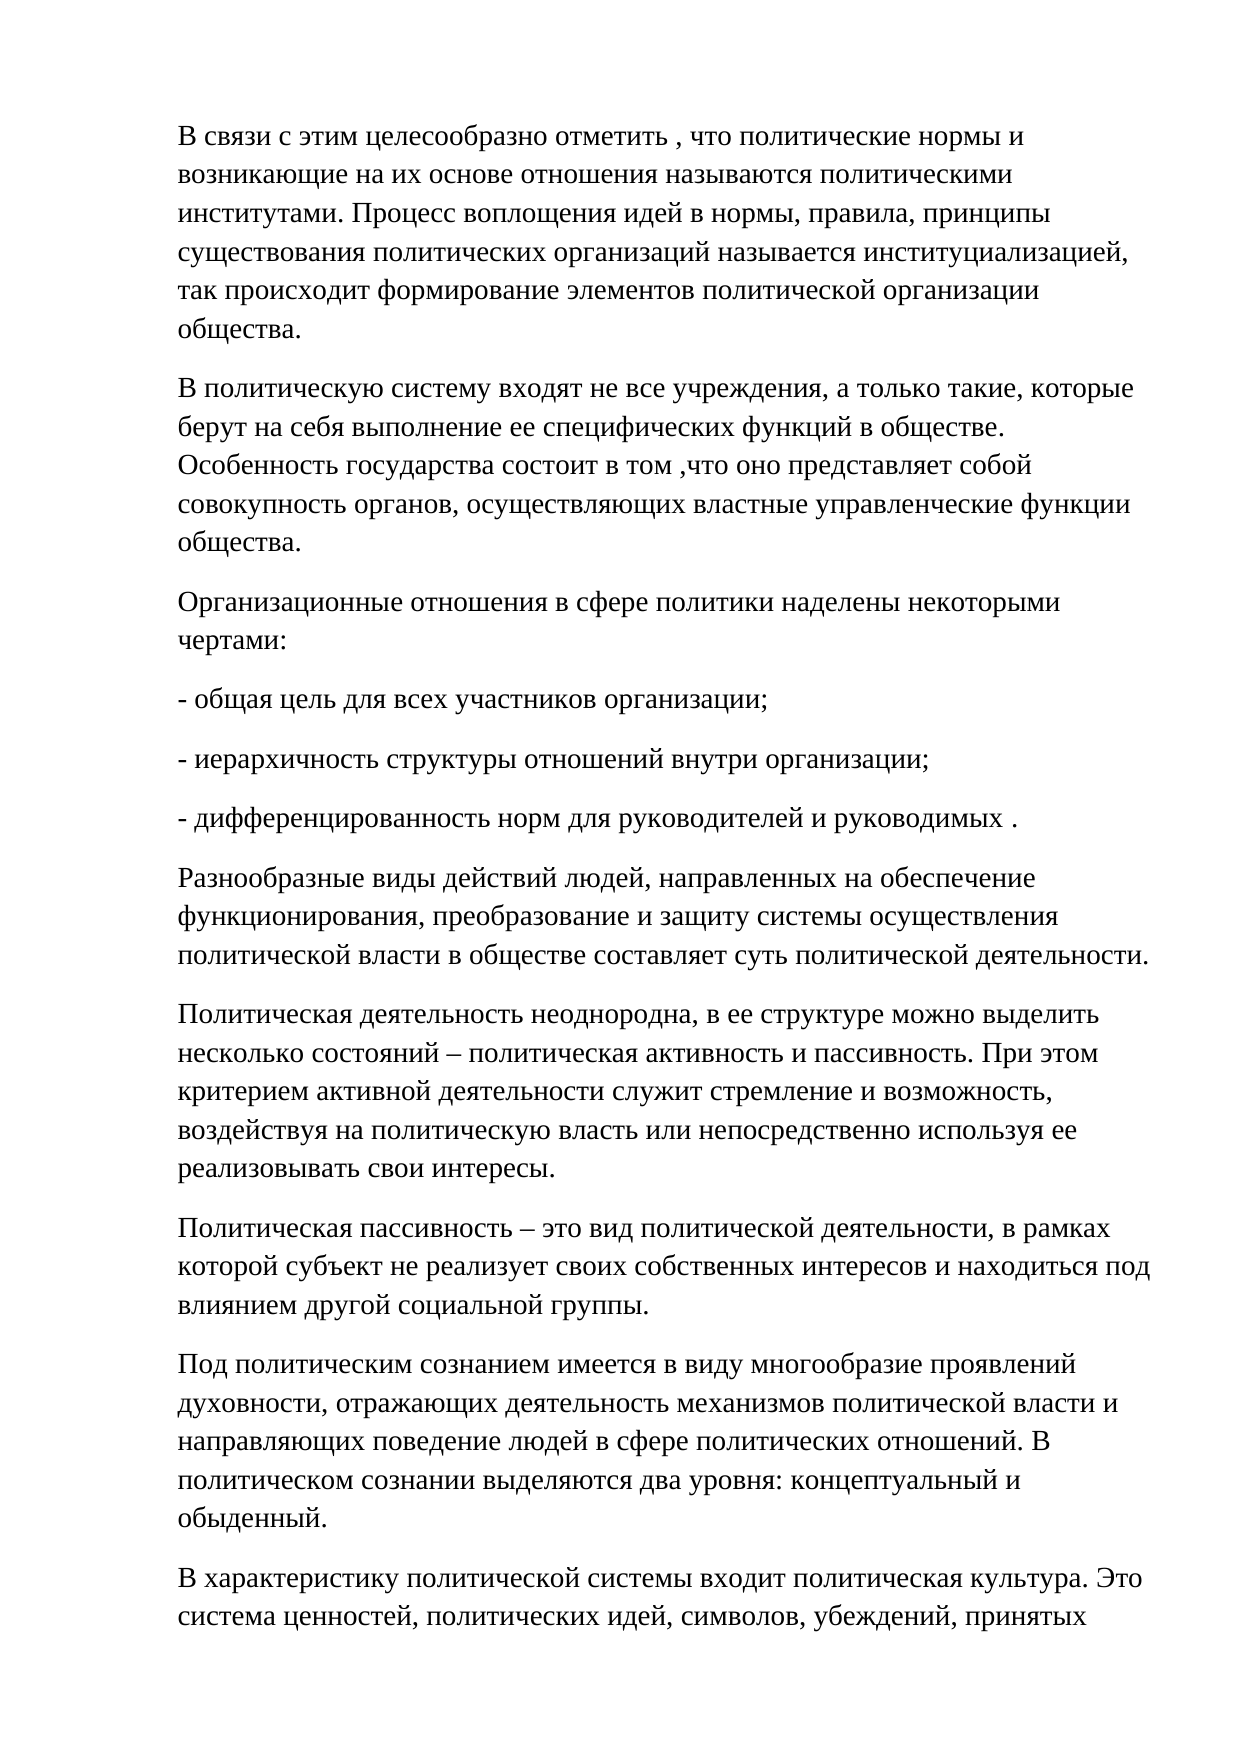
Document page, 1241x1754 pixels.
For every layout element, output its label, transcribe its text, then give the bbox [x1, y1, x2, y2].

text Организационные отношения в сфере политики наделены некоторыми чертами: [177, 584, 1152, 656]
text - общая цель для всех участников организации; [177, 682, 1152, 715]
text В политическую систему входят не все учреждения, а только такие, которые берут на себя выполнение ее специфических функций в обществе. Особенность государства состоит в том ,что оно представляет собой совокупность органов, осуществляющих властные управленческие функции общества. [177, 370, 1152, 558]
text Политическая деятельность неоднородна, в ее структуре можно выделить несколько состояний – политическая активность и пассивность. При этом критерием активной деятельности служит стремление и возможность, воздействуя на политическую власть или непосредственно используя ее реализовывать свои интересы. [177, 996, 1152, 1184]
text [177, 1560, 1152, 1632]
text - иерархичность структуры отношений внутри организации; [177, 741, 1152, 774]
text Разнообразные виды действий людей, направленных на обеспечение функционирования, преобразование и защиту системы осуществления политической власти в обществе составляет суть политической деятельности. [177, 860, 1152, 970]
text - дифференцированность норм для руководителей и руководимых . [177, 800, 1152, 834]
text В связи с этим целесообразно отметить , что политические нормы и возникающие на их основе отношения называются политическими институтами. Процесс воплощения идей в нормы, правила, принципы существования политических организаций называется институциализацией, так происходит формирование элементов политической организации общества. [177, 118, 1152, 344]
text Политическая пассивность – это вид политической деятельности, в рамках которой субъект не реализует своих собственных интересов и находиться под влиянием другой социальной группы. [177, 1210, 1152, 1320]
text Под политическим сознанием имеется в виду многообразие проявлений духовности, отражающих деятельность механизмов политической власти и направляющих поведение людей в сфере политических отношений. В политическом сознании выделяются два уровня: концептуальный и обыденный. [177, 1346, 1152, 1534]
